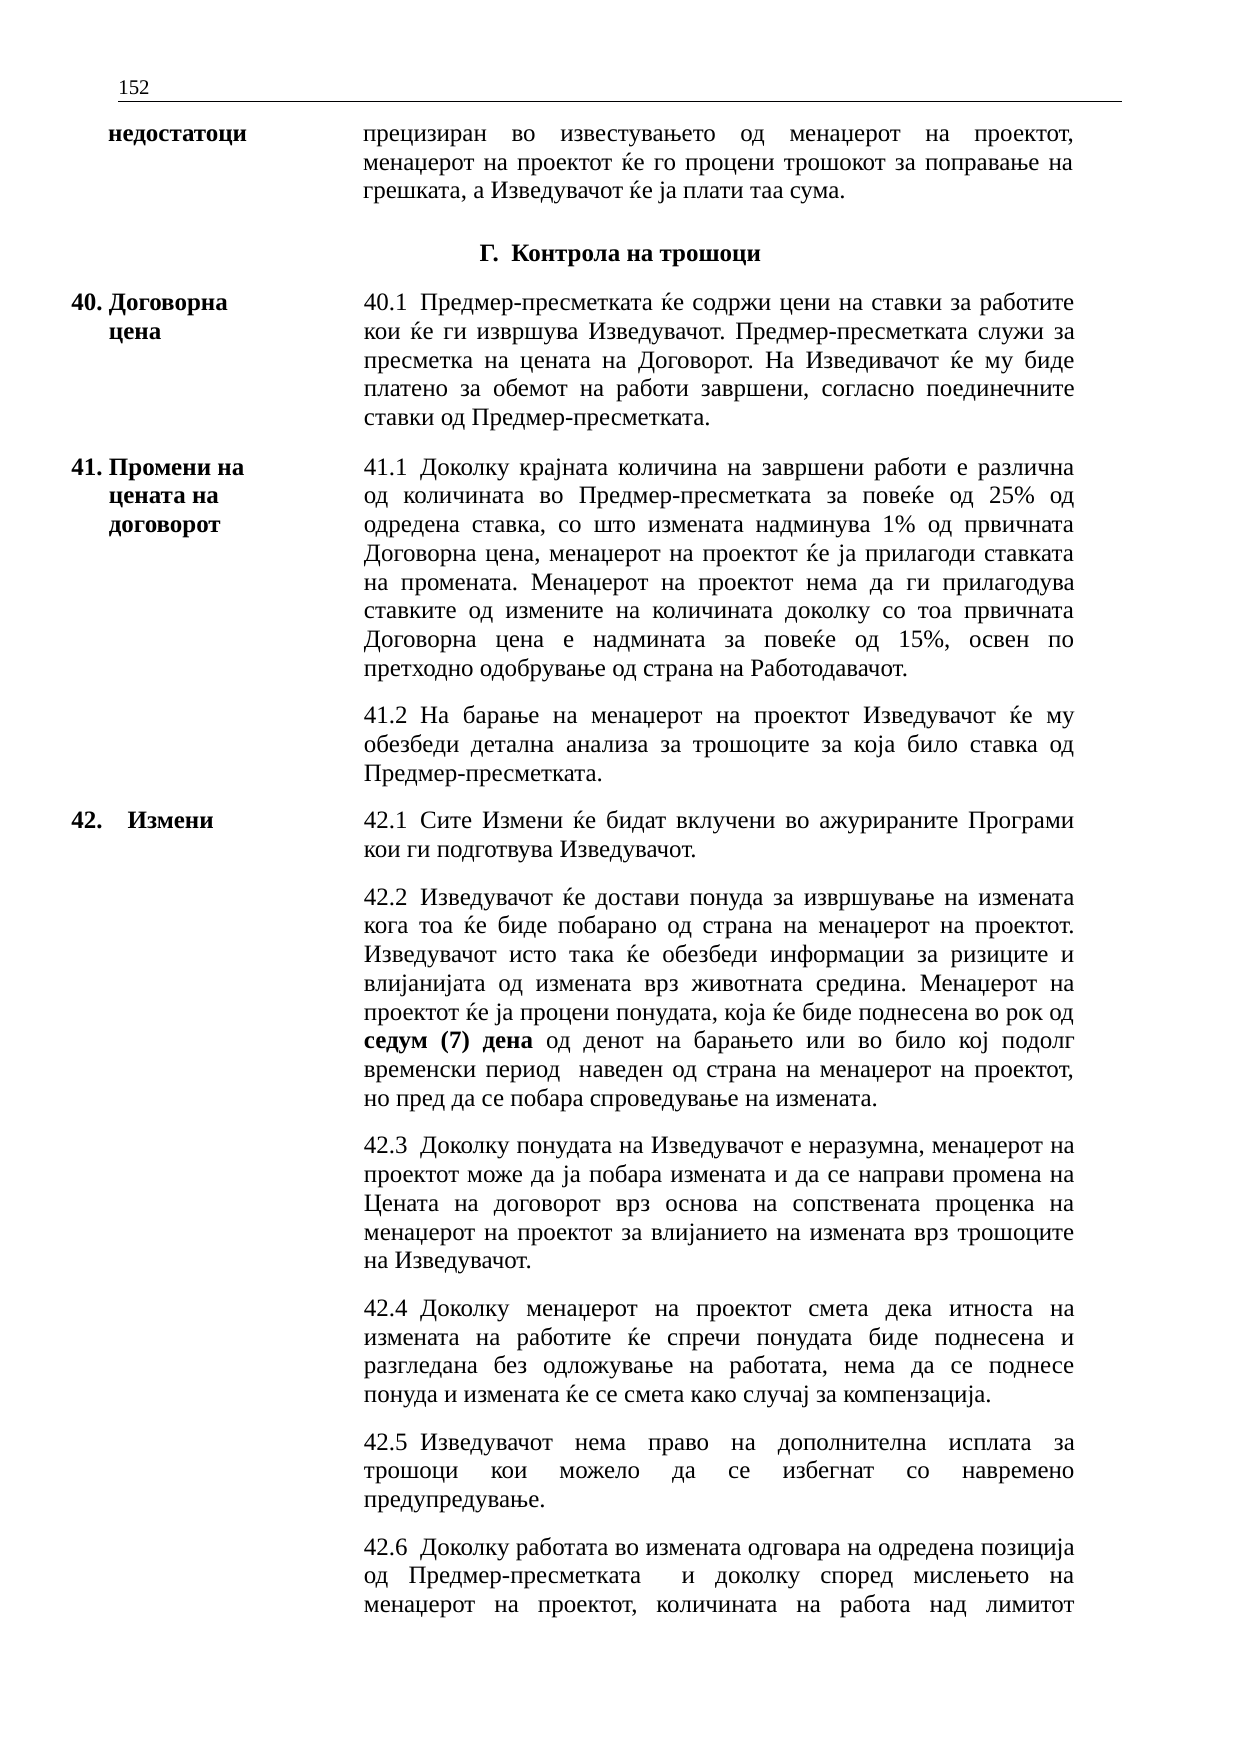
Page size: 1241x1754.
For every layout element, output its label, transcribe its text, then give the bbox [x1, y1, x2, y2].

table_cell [295, 118, 1078, 225]
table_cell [59, 118, 295, 225]
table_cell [296, 806, 1079, 1618]
table_cell Измени [60, 806, 296, 1618]
table_header Предмер-пресметката ќе содржи цени на ставки за работите кои ќе ги извршува Изведувачот. Предмер-пресметката служи за пресметка на цената на Договорот. На Изведивачот ќе му биде платено за обемот на работи завршени, согласно поединечните ставки од Предмер-пресметката. [296, 287, 1079, 452]
table_cell Доколку крајната количина на завршени работи е различна од количината во Предмер-пресметката за повеќе од 25% од одредена ставка, со што измената надминува 1% од првичната Договорна цена, менаџерот на проектот ќе ја прилагоди ставката на промената. Менаџерот на проектот нема да ги прилагодува ставките од измените на количината доколку со тоа првичната Договорна цена е надмината за повеќе од 15%, освен по претходно одобрување од страна на Работодавачот. На барање на менаџерот на проектот Изведувачот ќе му обезбеди детална анализа за трошоците за која било ставка од Предмер-пресметката. [296, 452, 1079, 806]
table_header Договорна цена [60, 287, 296, 452]
text Г. Контрола на трошоци [118, 238, 1122, 266]
table_cell Промени на цената на договорот [60, 452, 296, 806]
